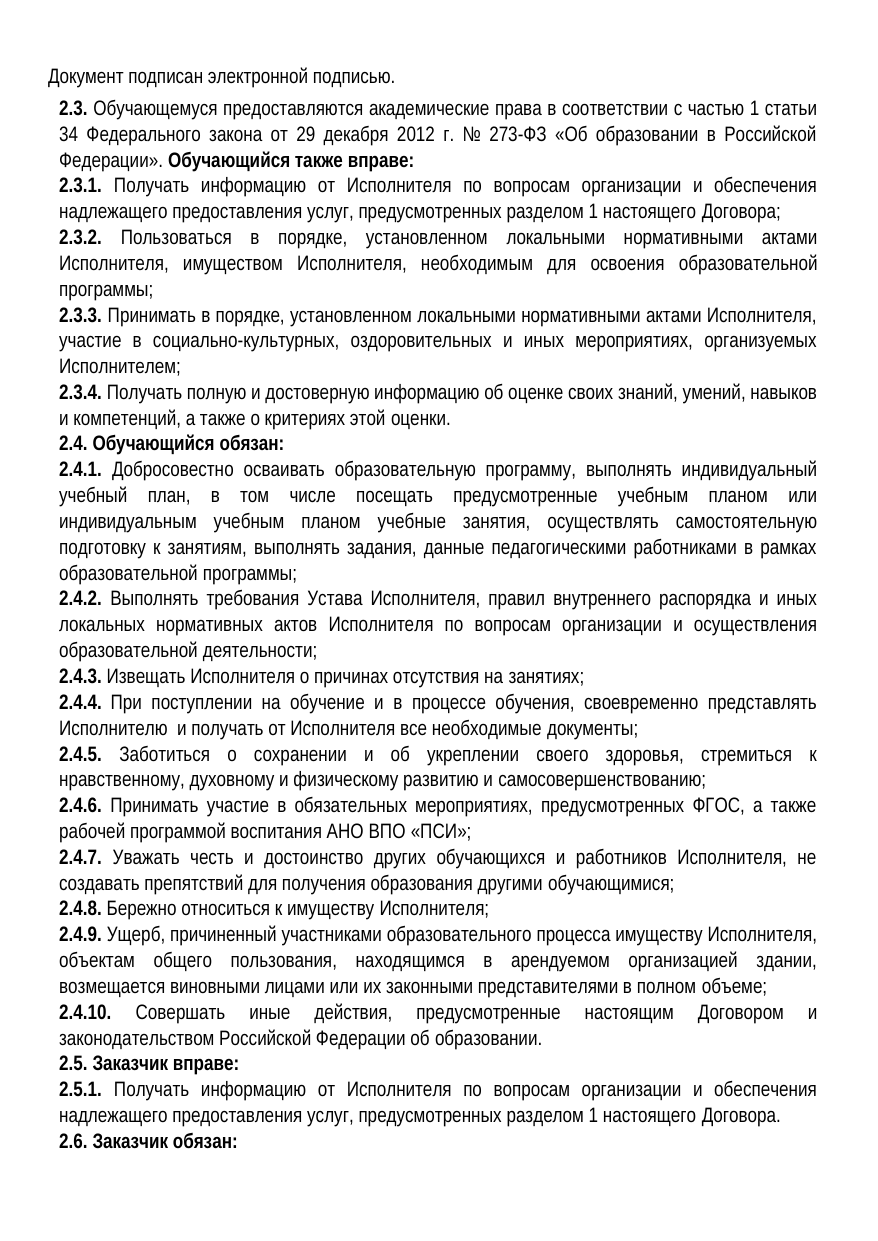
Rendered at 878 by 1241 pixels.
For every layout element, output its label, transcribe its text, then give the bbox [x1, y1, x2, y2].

list Совершать иные действия, предусмотренные настоящим Договором и законодательством Российской Федерации об образовании. [59, 1000, 818, 1049]
list Получать информацию от Исполнителя по вопросам организации и обеспечения надлежащего предоставления услуг, предусмотренных разделом 1 настоящего Договора; [59, 173, 818, 223]
list При поступлении на обучение и в процессе обучения, своевременно представлять Исполнителю и получать от Исполнителя все необходимые документы; [59, 690, 818, 740]
list Извещать Исполнителя о причинах отсутствия на занятиях; [59, 664, 829, 688]
list Принимать в порядке, установленном локальными нормативными актами Исполнителя, участие в социально-культурных, оздоровительных и иных мероприятиях, организуемых Исполнителем; [59, 303, 818, 378]
subtitle Заказчик вправе: [59, 1051, 829, 1075]
list Пользоваться в порядке, установленном локальными нормативными актами Исполнителя, имуществом Исполнителя, необходимым для освоения образовательной программы; [59, 225, 818, 301]
list Выполнять требования Устава Исполнителя, правил внутреннего распорядка и иных локальных нормативных актов Исполнителя по вопросам организации и осуществления образовательной деятельности; [59, 586, 818, 662]
list Заботиться о сохранении и об укреплении своего здоровья, стремиться к нравственному, духовному и физическому развитию и самосовершенствованию; [59, 742, 818, 791]
list Ущерб, причиненный участниками образовательного процесса имуществу Исполнителя, объектам общего пользования, находящимся в арендуемом организацией здании, возмещается виновными лицами или их законными представителями в полном объеме; [59, 922, 818, 998]
list Добросовестно осваивать образовательную программу, выполнять индивидуальный учебный план, в том числе посещать предусмотренные учебным планом или индивидуальным учебным планом учебные занятия, осуществлять самостоятельную подготовку к занятиям, выполнять задания, данные педагогическими работниками в рамках образовательной программы; [59, 457, 818, 584]
list Принимать участие в обязательных мероприятиях, предусмотренных ФГОС, а также рабочей программой воспитания АНО ВПО «ПСИ»; [59, 793, 817, 843]
subtitle Заказчик обязан: [59, 1129, 829, 1153]
list Обучающемуся предоставляются академические права в соответствии с частью 1 статьи 34 Федерального закона от 29 декабря 2012 г. № 273-ФЗ «Об образовании в Российской Федерации». Обучающийся также вправе: [59, 96, 818, 172]
list Бережно относиться к имуществу Исполнителя; [59, 897, 829, 920]
subtitle Обучающийся обязан: [59, 432, 829, 455]
list Получать полную и достоверную информацию об оценке своих знаний, умений, навыков и компетенций, а также о критериях этой оценки. [59, 380, 818, 430]
list Получать информацию от Исполнителя по вопросам организации и обеспечения надлежащего предоставления услуг, предусмотренных разделом 1 настоящего Договора. [59, 1077, 818, 1127]
list Уважать честь и достоинство других обучающихся и работников Исполнителя, не создавать препятствий для получения образования другими обучающимися; [59, 845, 818, 895]
